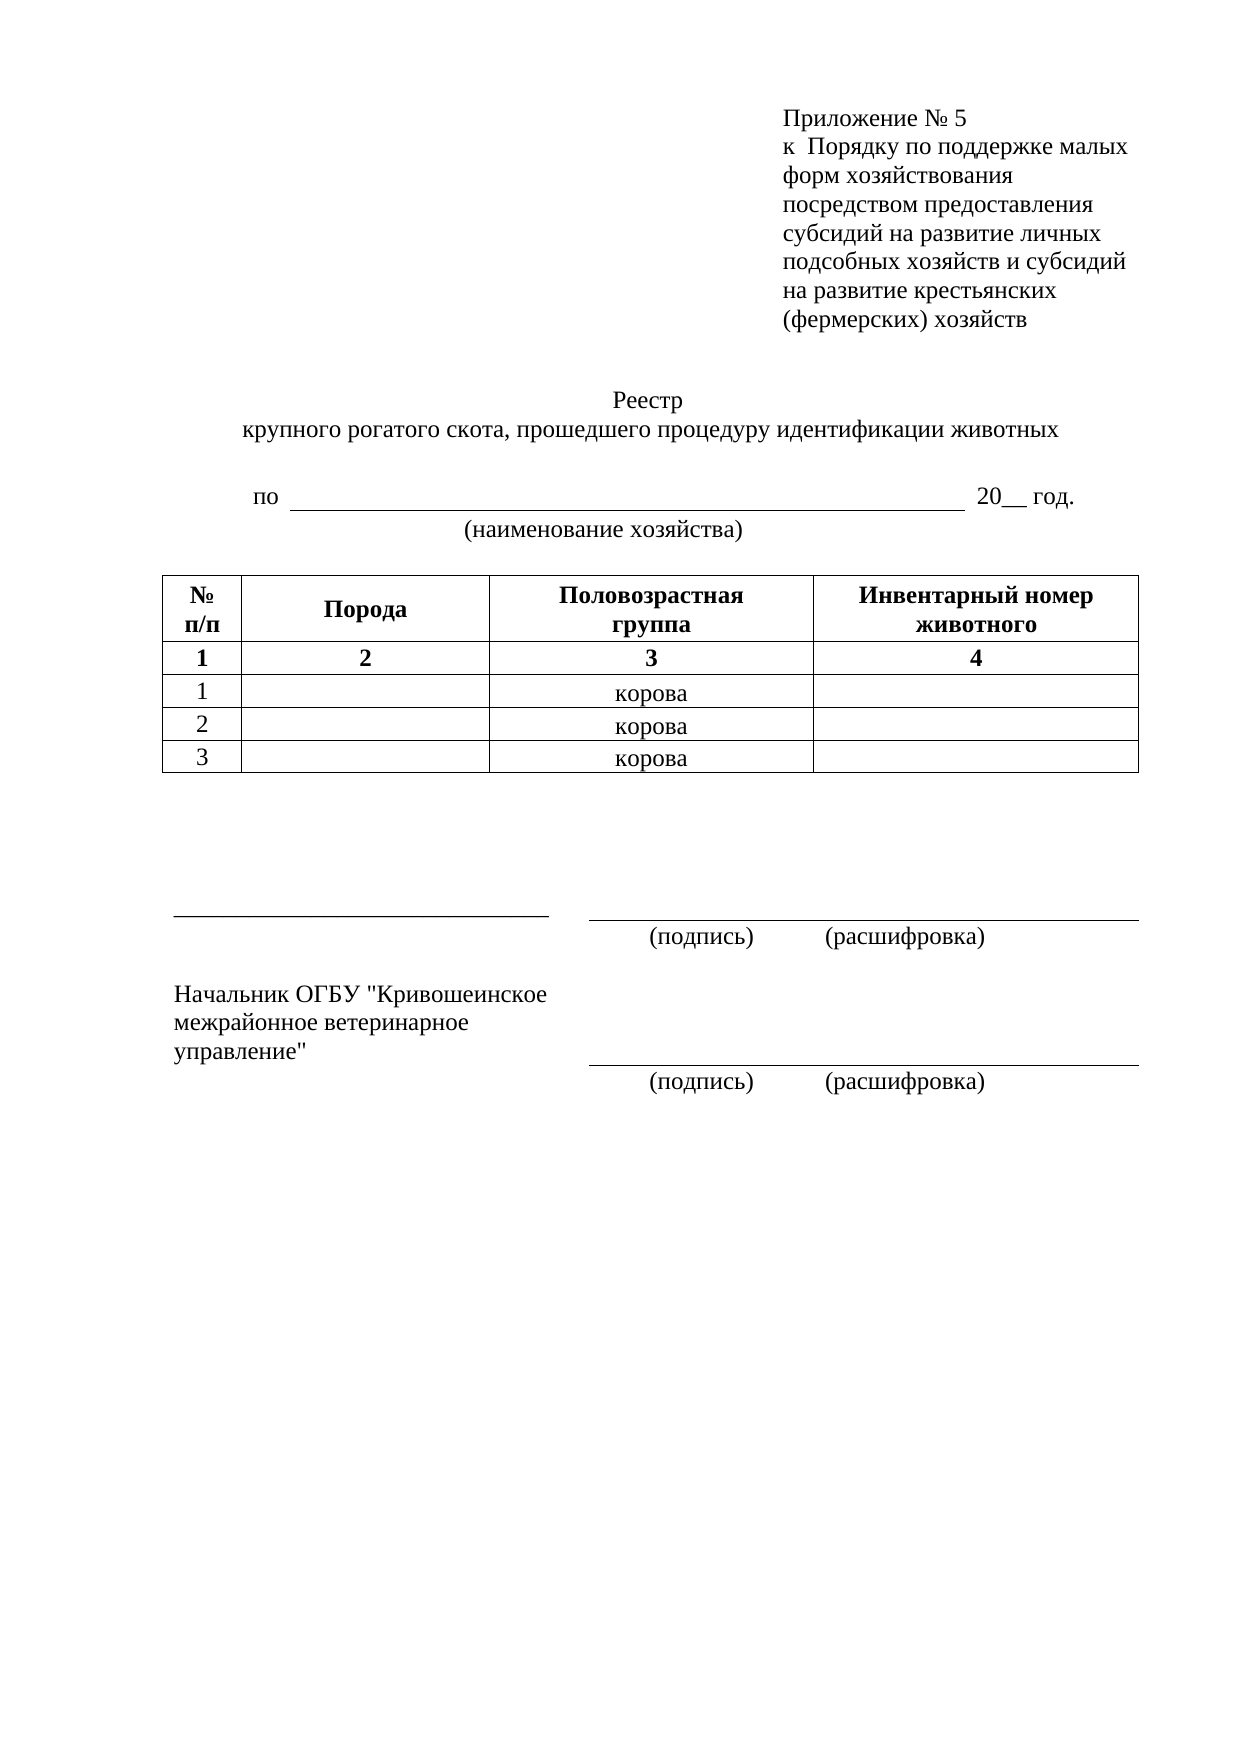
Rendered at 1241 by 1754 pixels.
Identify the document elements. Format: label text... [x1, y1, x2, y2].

text Приложение № 5 [783, 103, 1152, 131]
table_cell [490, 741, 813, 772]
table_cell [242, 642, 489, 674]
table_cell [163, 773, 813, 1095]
text к Порядку по поддержке малых форм хозяйствования посредством предоставления субсидий на развитие личных подсобных хозяйств и субсидий на развитие крестьянских (фермерских) хозяйств [783, 131, 1152, 333]
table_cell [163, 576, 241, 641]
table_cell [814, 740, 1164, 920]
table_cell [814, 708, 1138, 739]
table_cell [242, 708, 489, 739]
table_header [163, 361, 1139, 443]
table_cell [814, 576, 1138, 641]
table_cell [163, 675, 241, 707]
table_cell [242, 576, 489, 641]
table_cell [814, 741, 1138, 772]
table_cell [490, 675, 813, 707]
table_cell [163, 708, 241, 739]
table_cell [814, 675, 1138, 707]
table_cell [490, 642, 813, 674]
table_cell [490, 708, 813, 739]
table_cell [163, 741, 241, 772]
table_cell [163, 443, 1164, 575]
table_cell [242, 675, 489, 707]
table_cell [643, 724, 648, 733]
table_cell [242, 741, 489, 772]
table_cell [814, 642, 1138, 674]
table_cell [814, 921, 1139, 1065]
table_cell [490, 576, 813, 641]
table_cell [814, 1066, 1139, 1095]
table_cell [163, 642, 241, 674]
